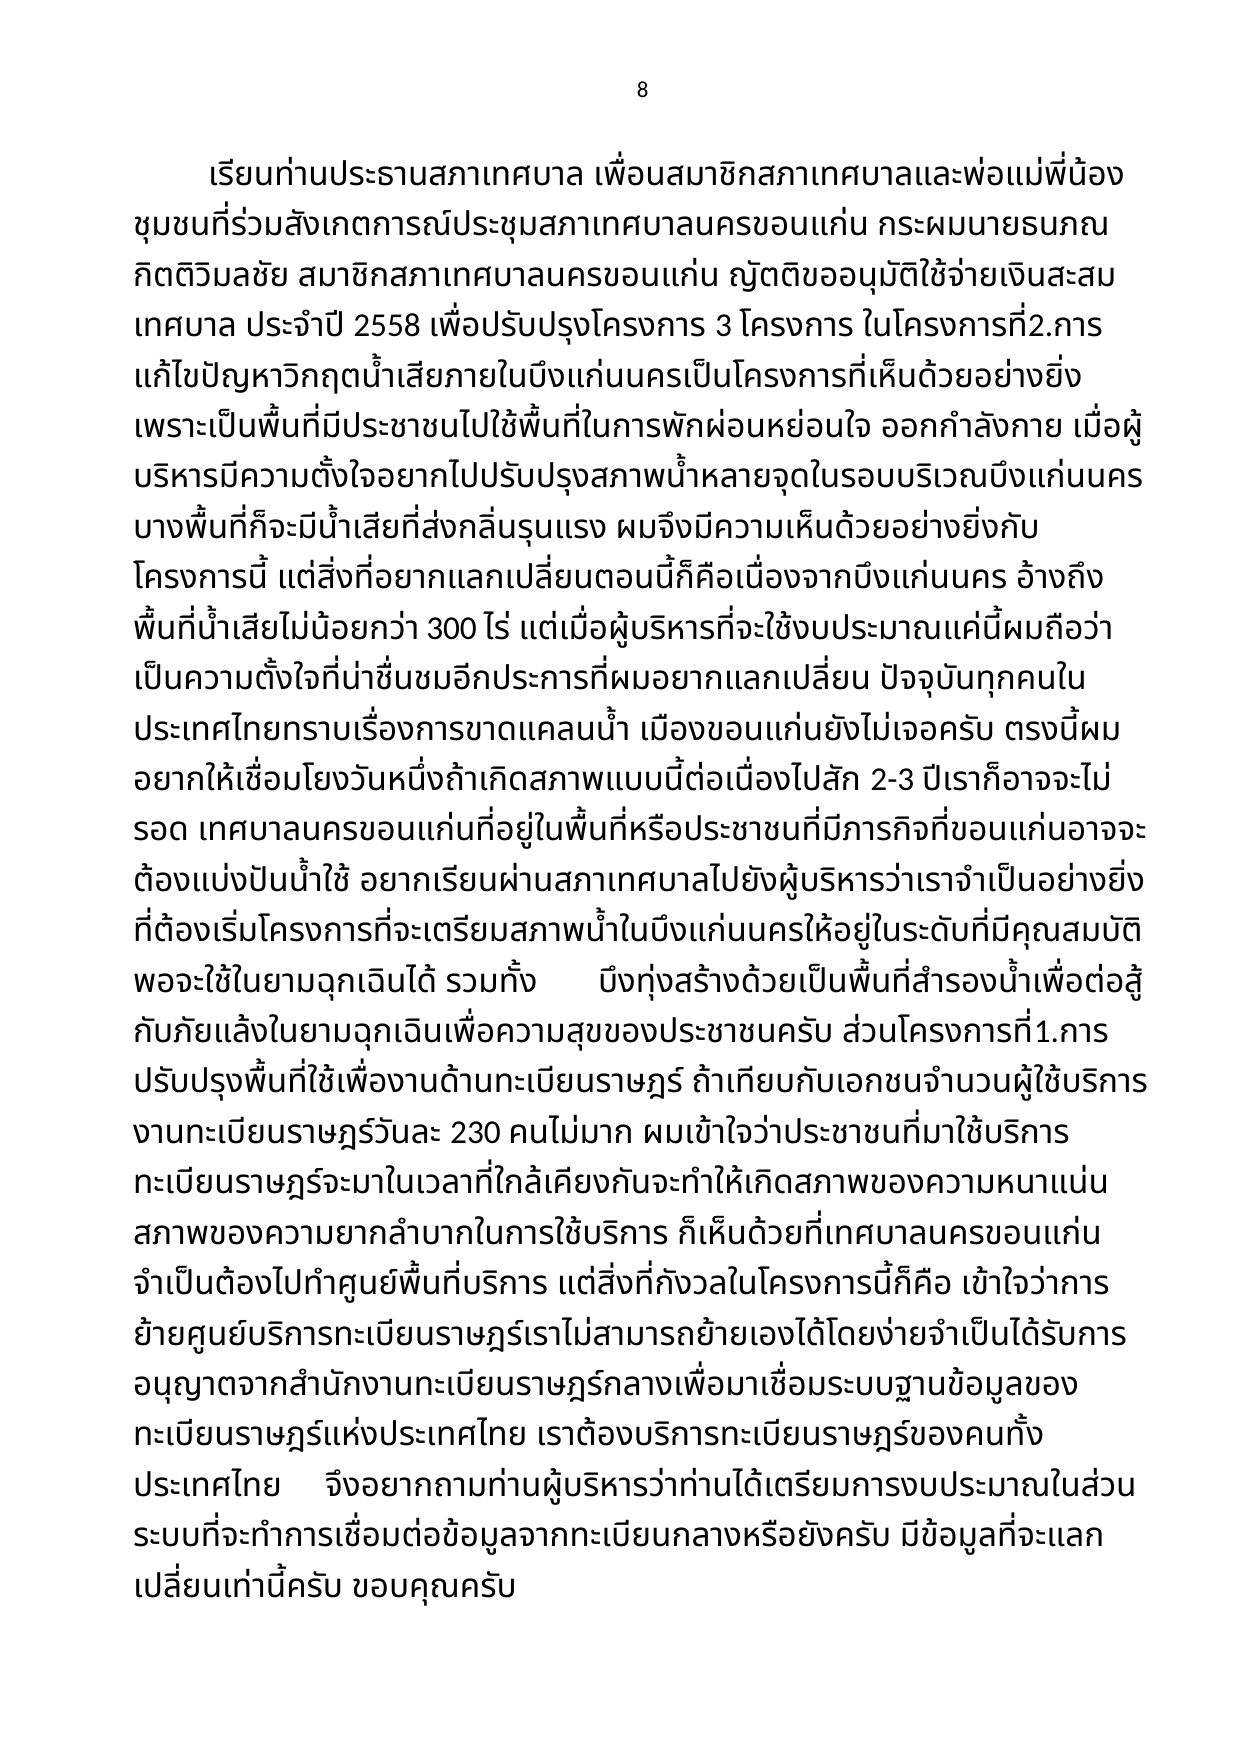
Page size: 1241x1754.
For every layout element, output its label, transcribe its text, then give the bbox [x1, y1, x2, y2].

text เรียนท่านประธานสภาเทศบาล เพื่อนสมาชิกสภาเทศบาลและพ่อแม่พี่น้องชุมชนที่ร่วมสังเกตการณ์ประชุมสภาเทศบาลนครขอนแก่น กระผมนายธนภณ กิตติวิมลชัย สมาชิกสภาเทศบาลนครขอนแก่น ญัตติขออนุมัติใช้จ่ายเงินสะสมเทศบาล ประจำปี 2558 เพื่อปรับปรุงโครงการ 3 โครงการ ในโครงการที่2.การแก้ไขปัญหาวิกฤตน้ำเสียภายในบึงแก่นนครเป็นโครงการที่เห็นด้วยอย่างยิ่ง เพราะเป็นพื้นที่มีประชาชนไปใช้พื้นที่ในการพักผ่อนหย่อนใจ ออกกำลังกาย เมื่อผู้บริหารมีความตั้งใจอยากไปปรับปรุงสภาพน้ำหลายจุดในรอบบริเวณบึงแก่นนคร บางพื้นที่ก็จะมีน้ำเสียที่ส่งกลิ่นรุนแรง ผมจึงมีความเห็นด้วยอย่างยิ่งกับโครงการนี้ แต่สิ่งที่อยากแลกเปลี่ยนตอนนี้ก็คือเนื่องจากบึงแก่นนคร อ้างถึงพื้นที่น้ำเสียไม่น้อยกว่า300ไร่ แต่เมื่อผู้บริหารที่จะใช้งบประมาณแค่นี้ผมถือว่าเป็นความตั้งใจที่น่าชื่นชมอีกประการที่ผมอยากแลกเปลี่ยน ปัจจุบันทุกคนในประเทศไทยทราบเรื่องการขาดแคลนน้ำ เมืองขอนแก่นยังไม่เจอครับ ตรงนี้ผมอยากให้เชื่อมโยงวันหนึ่งถ้าเกิดสภาพแบบนี้ต่อเนื่องไปสัก 2-3 ปีเราก็อาจจะไม่รอด เทศบาลนครขอนแก่นที่อยู่ในพื้นที่หรือประชาชนที่มีภารกิจที่ขอนแก่นอาจจะต้องแบ่งปันน้ำใช้ อยากเรียนผ่านสภาเทศบาลไปยังผู้บริหารว่าเราจำเป็นอย่างยิ่งที่ต้องเริ่มโครงการที่จะเตรียมสภาพน้ำในบึงแก่นนครให้อยู่ในระดับที่มีคุณสมบัติพอจะใช้ในยามฉุกเฉินได้ รวมทั้ง บึงทุ่งสร้างด้วยเป็นพื้นที่สำรองน้ำเพื่อต่อสู้กับภัยแล้งในยามฉุกเฉินเพื่อความสุขของประชาชนครับ ส่วนโครงการที่1.การปรับปรุงพื้นที่ใช้เพื่องานด้านทะเบียนราษฎร์ ถ้าเทียบกับเอกชนจำนวนผู้ใช้บริการงานทะเบียนราษฎร์วันละ 230 คนไม่มาก ผมเข้าใจว่าประชาชนที่มาใช้บริการทะเบียนราษฎร์จะมาในเวลาที่ใกล้เคียงกันจะทำให้เกิดสภาพของความหนาแน่นสภาพของความยากลำบากในการใช้บริการ ก็เห็นด้วยที่เทศบาลนครขอนแก่นจำเป็นต้องไปทำศูนย์พื้นที่บริการ แต่สิ่งที่กังวลในโครงการนี้ก็คือ เข้าใจว่าการย้ายศูนย์บริการทะเบียนราษฎร์เราไม่สามารถย้ายเองได้โดยง่ายจำเป็นได้รับการอนุญาตจากสำนักงานทะเบียนราษฎร์กลางเพื่อมาเชื่อมระบบฐานข้อมูลของทะเบียนราษฎร์แห่งประเทศไทย เราต้องบริการทะเบียนราษฎร์ของคนทั้งประเทศไทย จึงอยากถามท่านผู้บริหารว่าท่านได้เตรียมการงบประมาณในส่วนระบบที่จะทำการเชื่อมต่อข้อมูลจากทะเบียนกลางหรือยังครับ มีข้อมูลที่จะแลกเปลี่ยนเท่านี้ครับ ขอบคุณครับ [133, 150, 1152, 1612]
